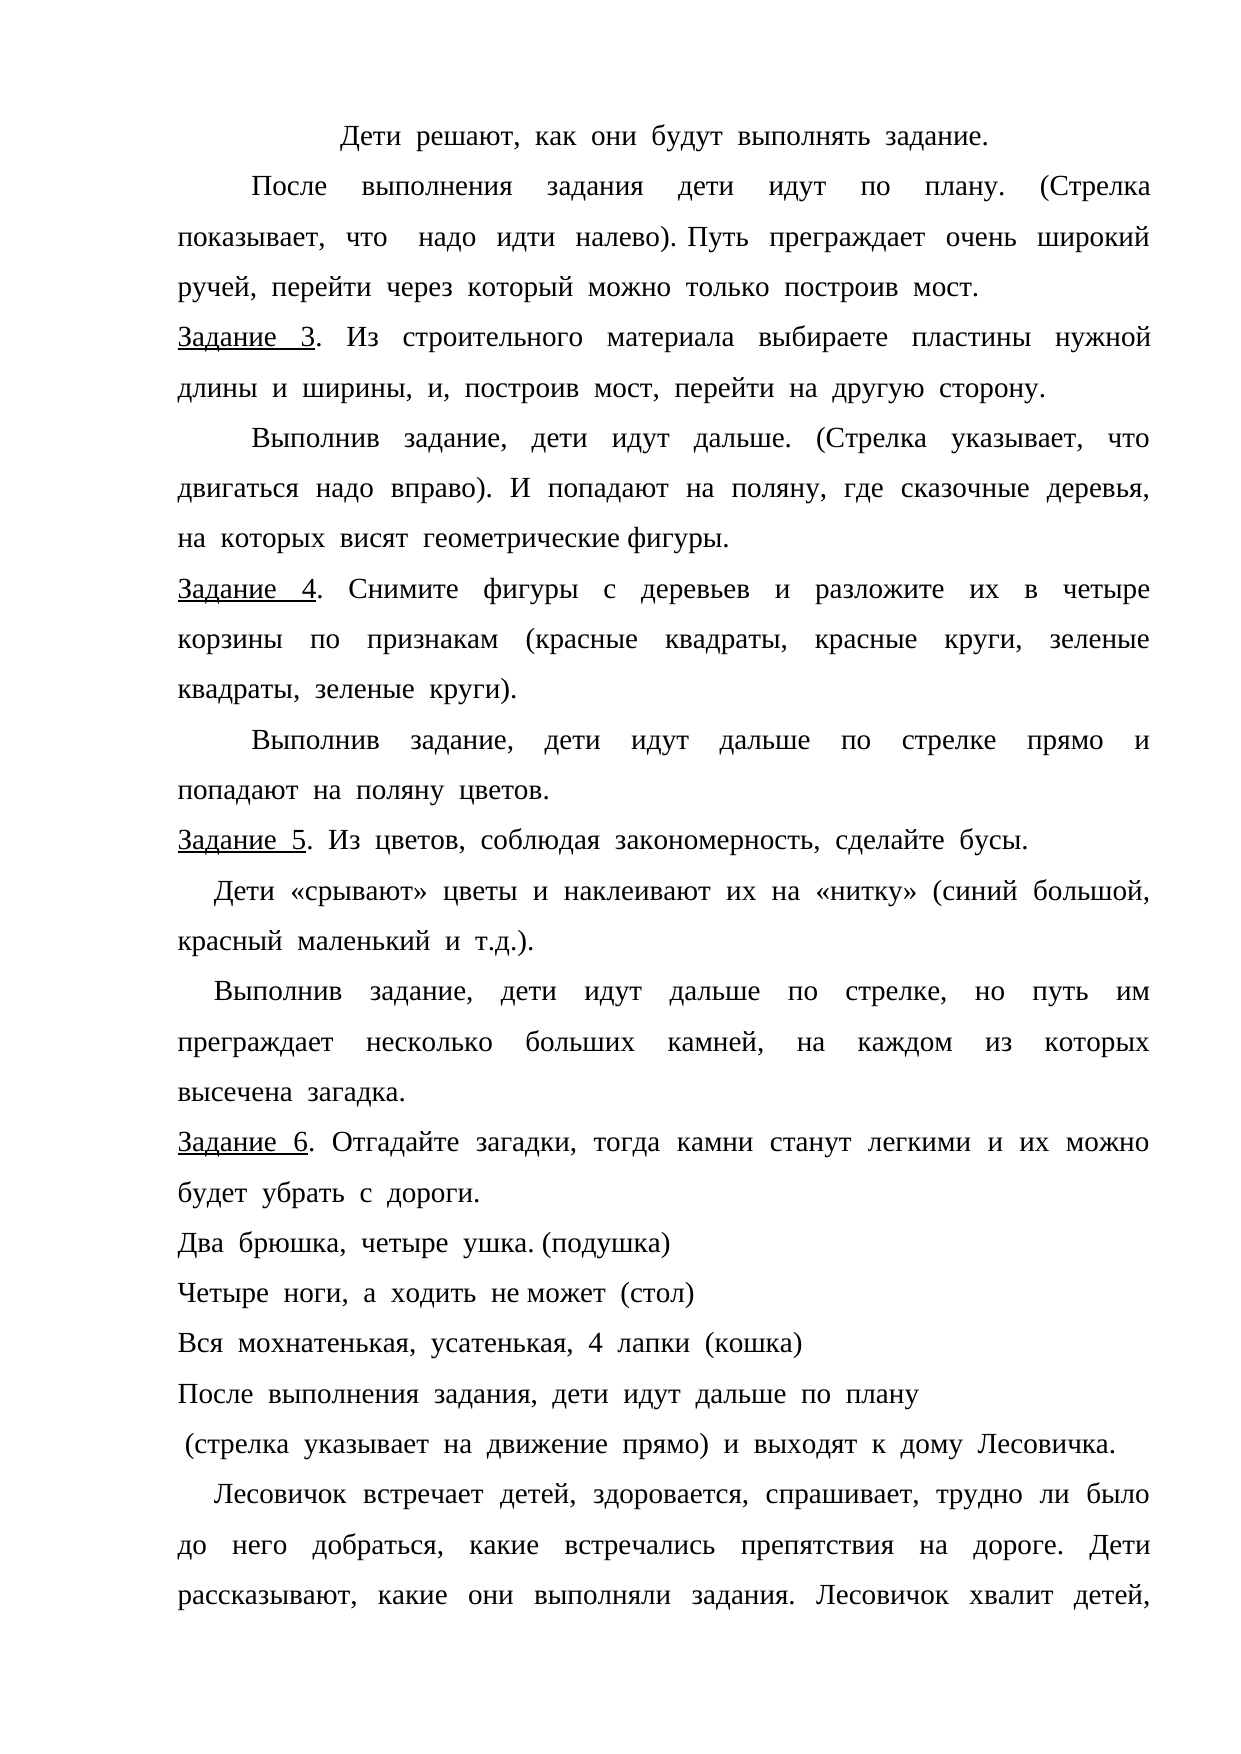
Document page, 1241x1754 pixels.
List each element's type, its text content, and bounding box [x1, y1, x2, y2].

text Четыре ноги, а ходить не может (стол) [177, 1275, 1152, 1309]
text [177, 1477, 1152, 1611]
text Задание 6. Отгадайте загадки, тогда камни станут легкими и их можно будет убрать с дороги. [177, 1124, 1152, 1208]
text Дети «срывают» цветы и наклеивают их на «нитку» (синий большой, красный маленький и т.д.). [177, 873, 1152, 957]
text Выполнив задание, дети идут дальше. (Стрелка указывает, что двигаться надо вправо). И попадают на поляну, где сказочные деревья, на которых висят геометрические фигуры. [177, 420, 1152, 554]
text Дети решают, как они будут выполнять задание. [177, 118, 1152, 152]
text Выполнив задание, дети идут дальше по стрелке, но путь им преграждает несколько больших камней, на каждом из которых высечена загадка. [177, 973, 1152, 1108]
text Два брюшка, четыре ушка. (подушка) [177, 1225, 1152, 1258]
text После выполнения задания, дети идут дальше по плану [177, 1376, 1152, 1409]
text После выполнения задания дети идут по плану. (Стрелка показывает, что надо идти налево). Путь преграждает очень широкий ручей, перейти через который можно только построив мост. [177, 168, 1152, 303]
text Задание 3. Из строительного материала выбираете пластины нужной длины и ширины, и, построив мост, перейти на другую сторону. [177, 319, 1152, 403]
text Выполнив задание, дети идут дальше по стрелке прямо и попадают на поляну цветов. [177, 722, 1152, 806]
text Задание 4. Снимите фигуры с деревьев и разложите их в четыре корзины по признакам (красные квадраты, красные круги, зеленые квадраты, зеленые круги). [177, 571, 1152, 705]
text Вся мохнатенькая, усатенькая, 4 лапки (кошка) [177, 1326, 1152, 1359]
text (стрелка указывает на движение прямо) и выходят к дому Лесовичка. [177, 1426, 1152, 1460]
text Задание 5. Из цветов, соблюдая закономерность, сделайте бусы. [177, 822, 1152, 856]
